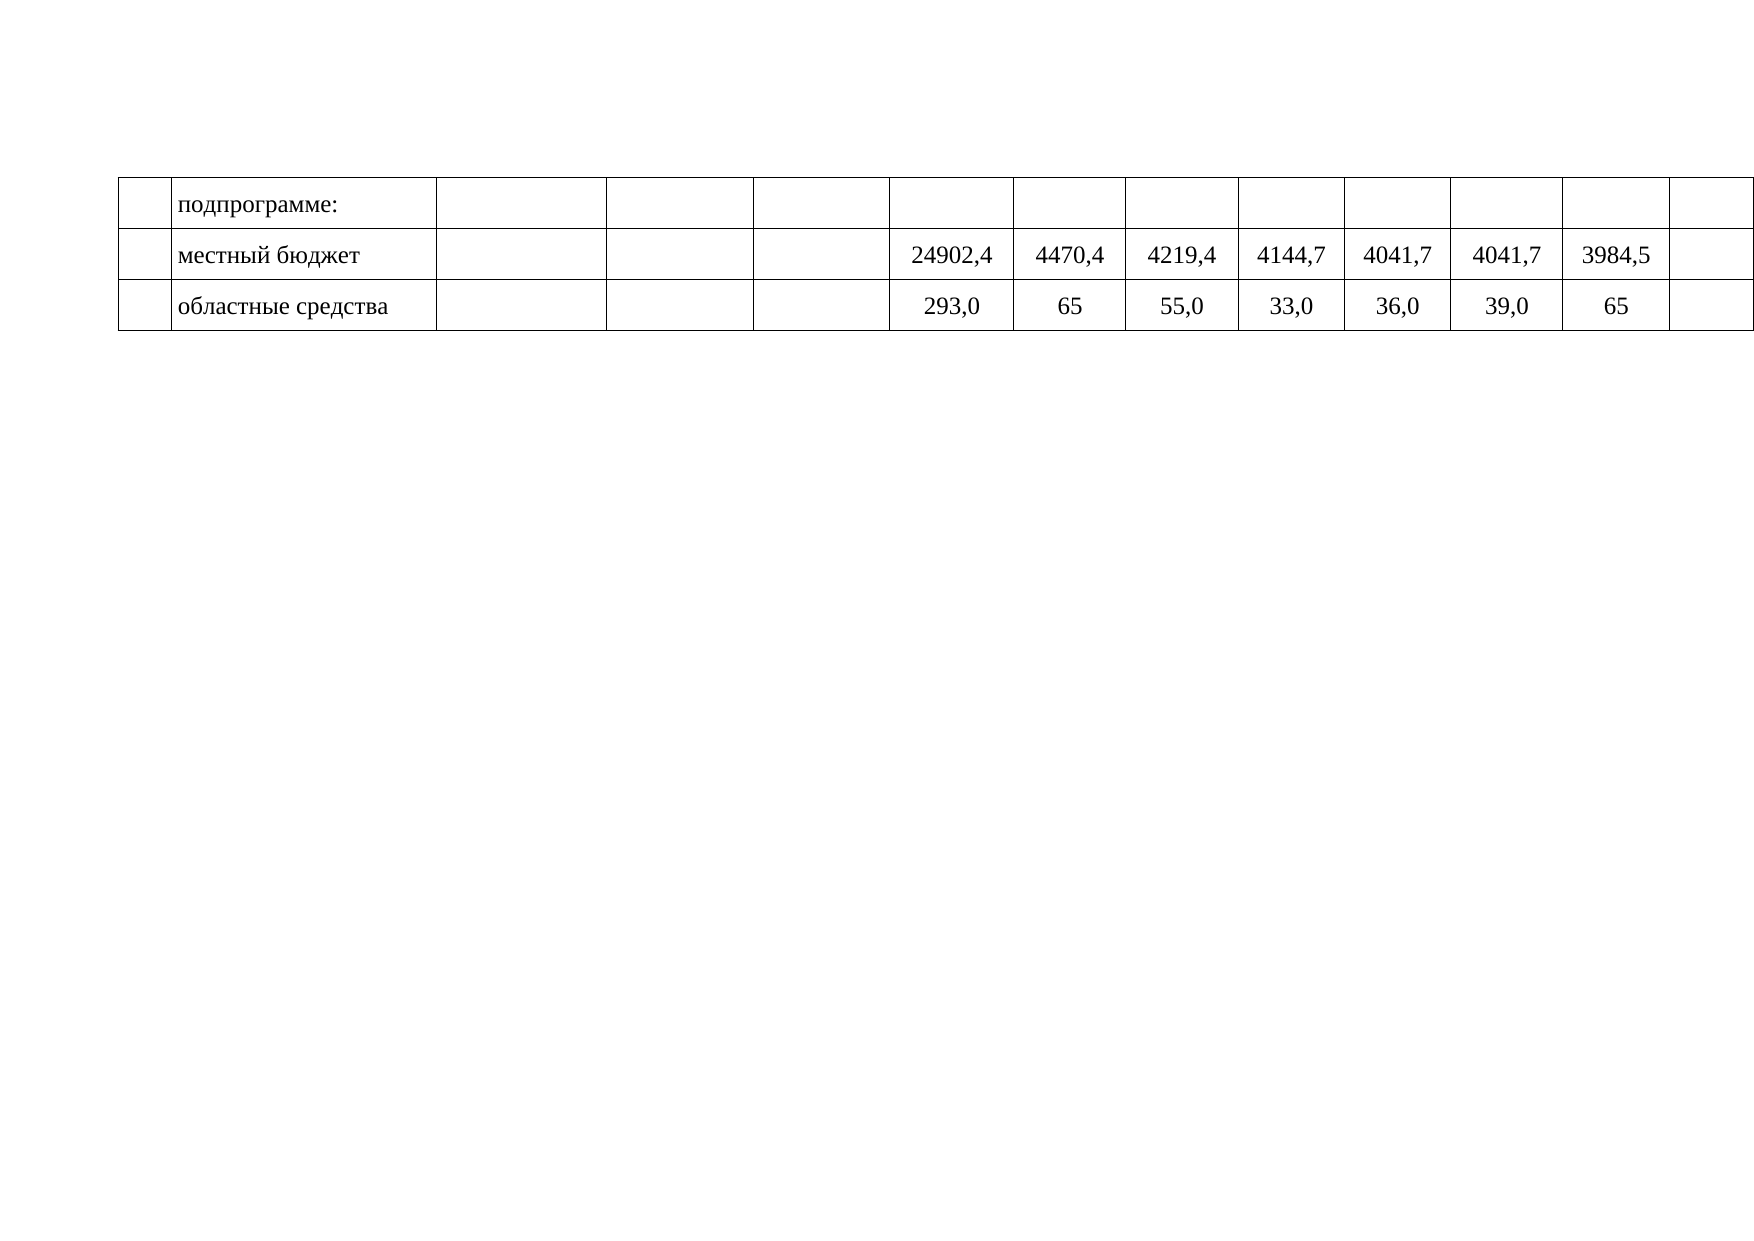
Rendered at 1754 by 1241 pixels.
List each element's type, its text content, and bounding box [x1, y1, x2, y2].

table_cell 4274,4 [1126, 178, 1238, 228]
table_cell 4049,5 [1563, 178, 1669, 228]
table_cell 4080,7 [1451, 178, 1562, 228]
table_cell [754, 229, 889, 279]
table_cell 4144,7 [1239, 229, 1344, 279]
table_cell 4041,7 [1451, 229, 1562, 279]
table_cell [172, 178, 436, 228]
table_cell 3984,5 [1563, 229, 1669, 279]
table_cell 24902,4 [890, 229, 1013, 279]
table_cell 4177,7 [1239, 178, 1344, 228]
table_cell [119, 178, 171, 228]
table_cell [607, 280, 753, 330]
table_cell областные средства [172, 280, 436, 330]
table_cell [437, 229, 606, 279]
table_cell 65 [1563, 280, 1669, 330]
table_cell 4535,4 [1014, 178, 1125, 228]
table_cell 55,0 [1126, 280, 1238, 330]
table_cell 36,0 [1345, 280, 1450, 330]
table_cell [119, 229, 171, 279]
table_cell 4041,7 [1345, 229, 1450, 279]
table_cell [119, 280, 171, 330]
table_cell [1670, 229, 1753, 279]
table_cell 25195,4 [890, 178, 1013, 228]
table_cell 4470,4 [1014, 229, 1125, 279]
table_cell [754, 280, 889, 330]
table_cell 4077,7 [1345, 178, 1450, 228]
table_cell местный бюджет [172, 229, 436, 279]
table_cell 65 [1014, 280, 1125, 330]
table_cell [437, 178, 606, 228]
table_cell 39,0 [1451, 280, 1562, 330]
table_cell [437, 280, 606, 330]
table_cell [607, 178, 753, 228]
table_cell 4219,4 [1126, 229, 1238, 279]
table_cell 293,0 [890, 280, 1013, 330]
table_cell [754, 178, 889, 228]
table_cell [1670, 280, 1753, 330]
table_cell [1670, 178, 1753, 228]
table_cell [607, 229, 753, 279]
table_cell 33,0 [1239, 280, 1344, 330]
